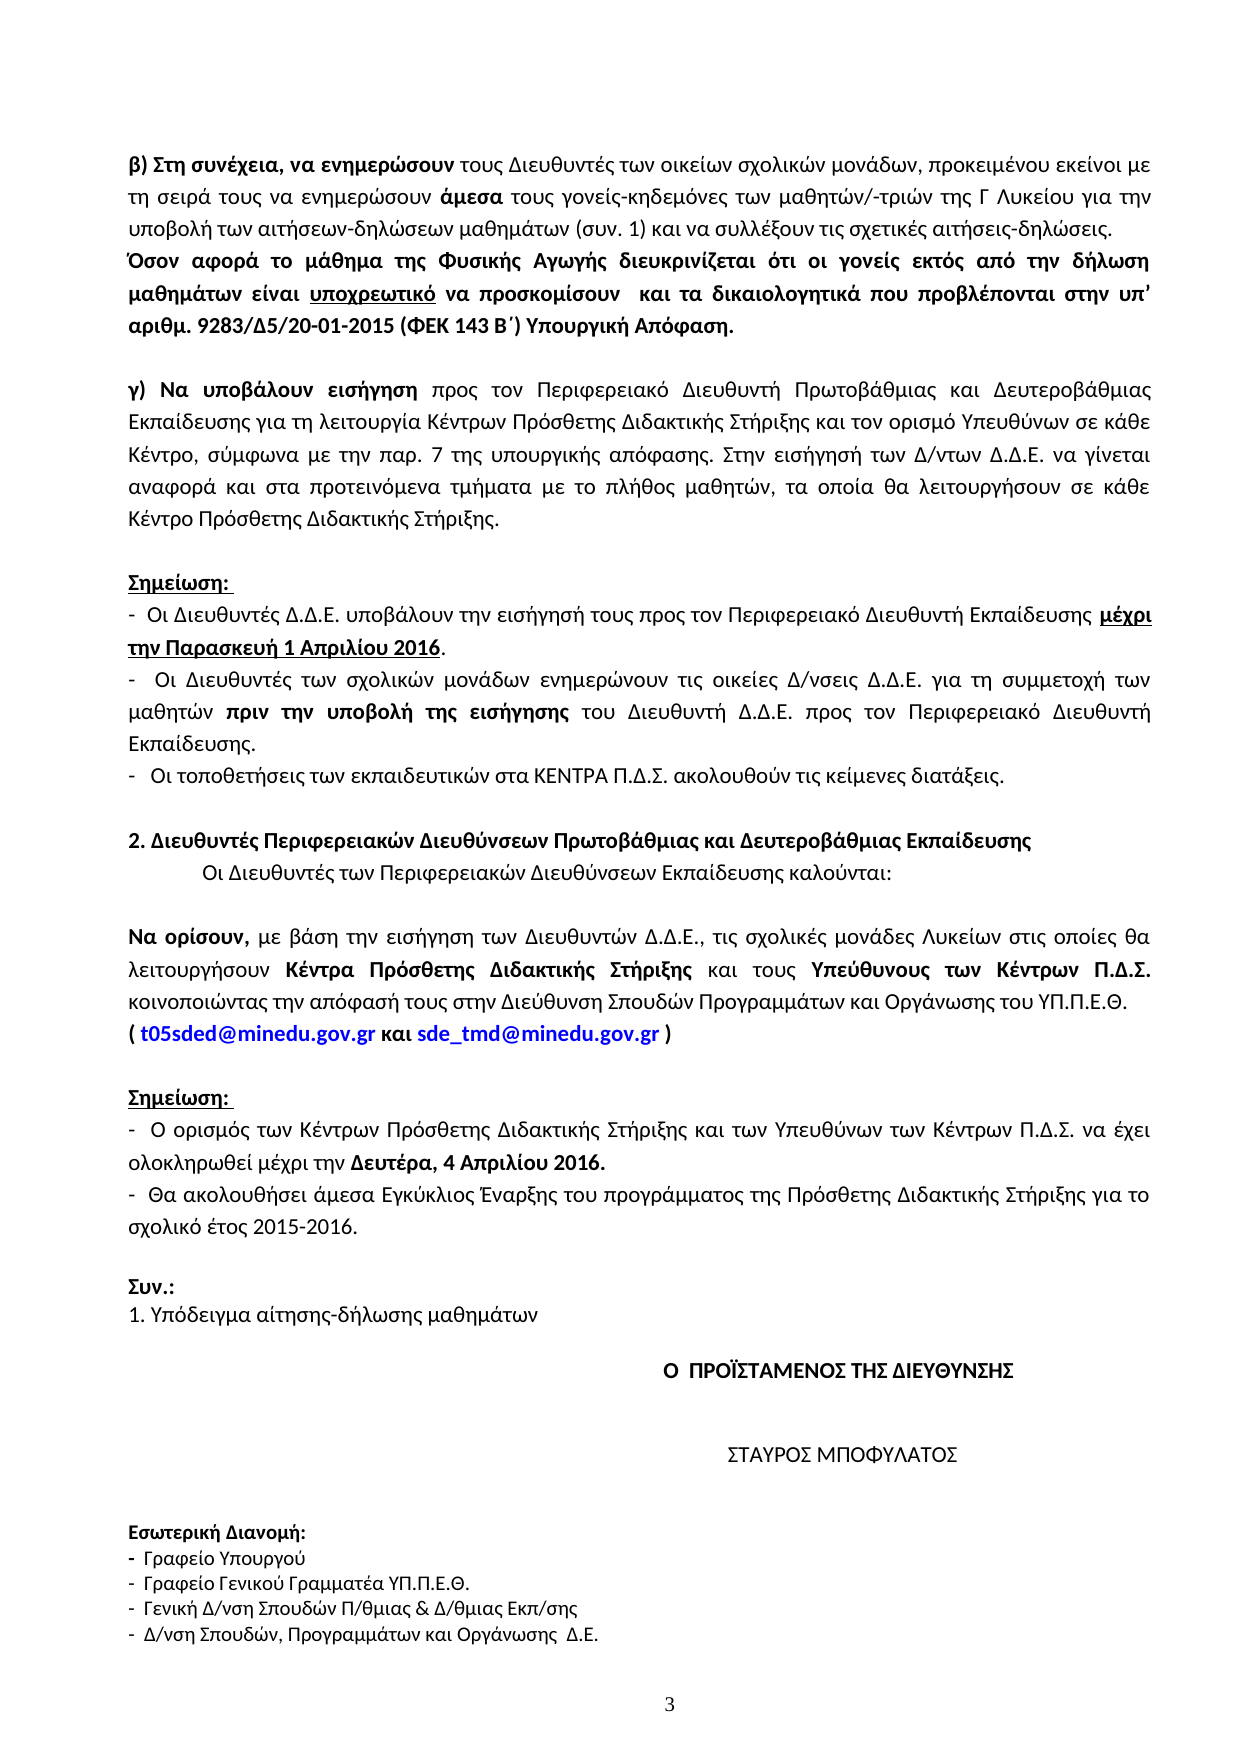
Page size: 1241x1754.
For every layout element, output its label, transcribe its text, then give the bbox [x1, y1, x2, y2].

text Συν.: [128, 1272, 1152, 1300]
text Σημείωση: [128, 1083, 1152, 1111]
text 1. Υπόδειγμα αίτησης-δήλωσης μαθημάτων [128, 1300, 1152, 1328]
text β) Στη συνέχεια, να ενημερώσουν τους Διευθυντές των οικείων σχολικών μονάδων, προκειμένου εκείνοι με τη σειρά τους να ενημερώσουν άμεσα τους γονείς-κηδεμόνες των μαθητών/-τριών της Γ Λυκείου για την υποβολή των αιτήσεων-δηλώσεων μαθημάτων (συν. 1) και να συλλέξουν τις σχετικές αιτήσεις-δηλώσεις. [128, 150, 1152, 242]
text 2. Διευθυντές Περιφερειακών Διευθύνσεων Πρωτοβάθμιας και Δευτεροβάθμιας Εκπαίδευσης [128, 826, 1152, 854]
text Εσωτερική Διανομή: [128, 1519, 1187, 1545]
text Όσον αφορά το μάθημα της Φυσικής Αγωγής διευκρινίζεται ότι οι γονείς εκτός από την δήλωση μαθημάτων είναι υποχρεωτικό να προσκομίσουν και τα δικαιολογητικά που προβλέπονται στην υπ’ αριθμ. 9283/Δ5/20-01-2015 (ΦΕΚ 143 Β΄) Υπουργική Απόφαση. [128, 247, 1152, 339]
text - Οι Διευθυντές Δ.Δ.Ε. υποβάλουν την εισήγησή τους προς τον Περιφερειακό Διευθυντή Εκπαίδευσης μέχρι την Παρασκευή 1 Απριλίου 2016. [128, 601, 1152, 661]
text - Γραφείο Υπουργού [128, 1545, 1187, 1570]
text - Οι τοποθετήσεις των εκπαιδευτικών στα ΚΕΝΤΡΑ Π.Δ.Σ. ακολουθούν τις κείμενες διατάξεις. [128, 762, 1152, 789]
text ΣΤΑΥΡΟΣ ΜΠΟΦΥΛΑΤΟΣ [578, 1441, 1187, 1468]
text - Γραφείο Γενικού Γραμματέα YΠ.Π.Ε.Θ. [128, 1570, 1187, 1596]
text Ο ΠΡΟÏΣΤΑΜΕΝΟΣ ΤΗΣ ΔΙΕΥΘΥΝΣΗΣ [562, 1356, 1152, 1384]
text ( t05sded@minedu.gov.gr και sde_tmd@minedu.gov.gr ) [128, 1019, 1152, 1047]
text - Οι Διευθυντές των σχολικών μονάδων ενημερώνουν τις οικείες Δ/νσεις Δ.Δ.Ε. για τη συμμετοχή των μαθητών πριν την υποβολή της εισήγησης του Διευθυντή Δ.Δ.Ε. προς τον Περιφερειακό Διευθυντή Εκπαίδευσης. [128, 665, 1152, 757]
text Να ορίσουν, με βάση την εισήγηση των Διευθυντών Δ.Δ.Ε., τις σχολικές μονάδες Λυκείων στις οποίες θα λειτουργήσουν Κέντρα Πρόσθετης Διδακτικής Στήριξης και τους Υπεύθυνους των Κέντρων Π.Δ.Σ. κοινοποιώντας την απόφασή τους στην Διεύθυνση Σπουδών Προγραμμάτων και Οργάνωσης του ΥΠ.Π.Ε.Θ. [128, 922, 1152, 1015]
text - Θα ακολουθήσει άμεσα Εγκύκλιος Έναρξης του προγράμματος της Πρόσθετης Διδακτικής Στήριξης για το σχολικό έτος 2015-2016. [128, 1180, 1152, 1240]
text Οι Διευθυντές των Περιφερειακών Διευθύνσεων Εκπαίδευσης καλούνται: [128, 858, 1152, 886]
text - Ο ορισμός των Κέντρων Πρόσθετης Διδακτικής Στήριξης και των Υπευθύνων των Κέντρων Π.Δ.Σ. να έχει ολοκληρωθεί μέχρι την Δευτέρα, 4 Απριλίου 2016. [128, 1116, 1152, 1176]
text Σημείωση: [128, 568, 1152, 596]
text - Γενική Δ/νση Σπουδών Π/θμιας & Δ/θμιας Εκπ/σης [128, 1596, 1187, 1621]
text - Δ/νση Σπουδών, Προγραμμάτων και Οργάνωσης Δ.Ε. [128, 1621, 1187, 1646]
text γ) Να υποβάλουν εισήγηση προς τον Περιφερειακό Διευθυντή Πρωτοβάθμιας και Δευτεροβάθμιας Εκπαίδευσης για τη λειτουργία Κέντρων Πρόσθετης Διδακτικής Στήριξης και τον ορισμό Υπευθύνων σε κάθε Κέντρο, σύμφωνα με την παρ. 7 της υπουργικής απόφασης. Στην εισήγησή των Δ/ντων Δ.Δ.Ε. να γίνεται αναφορά και στα προτεινόμενα τμήματα με το πλήθος μαθητών, τα οποία θα λειτουργήσουν σε κάθε Κέντρο Πρόσθετης Διδακτικής Στήριξης. [128, 375, 1152, 532]
